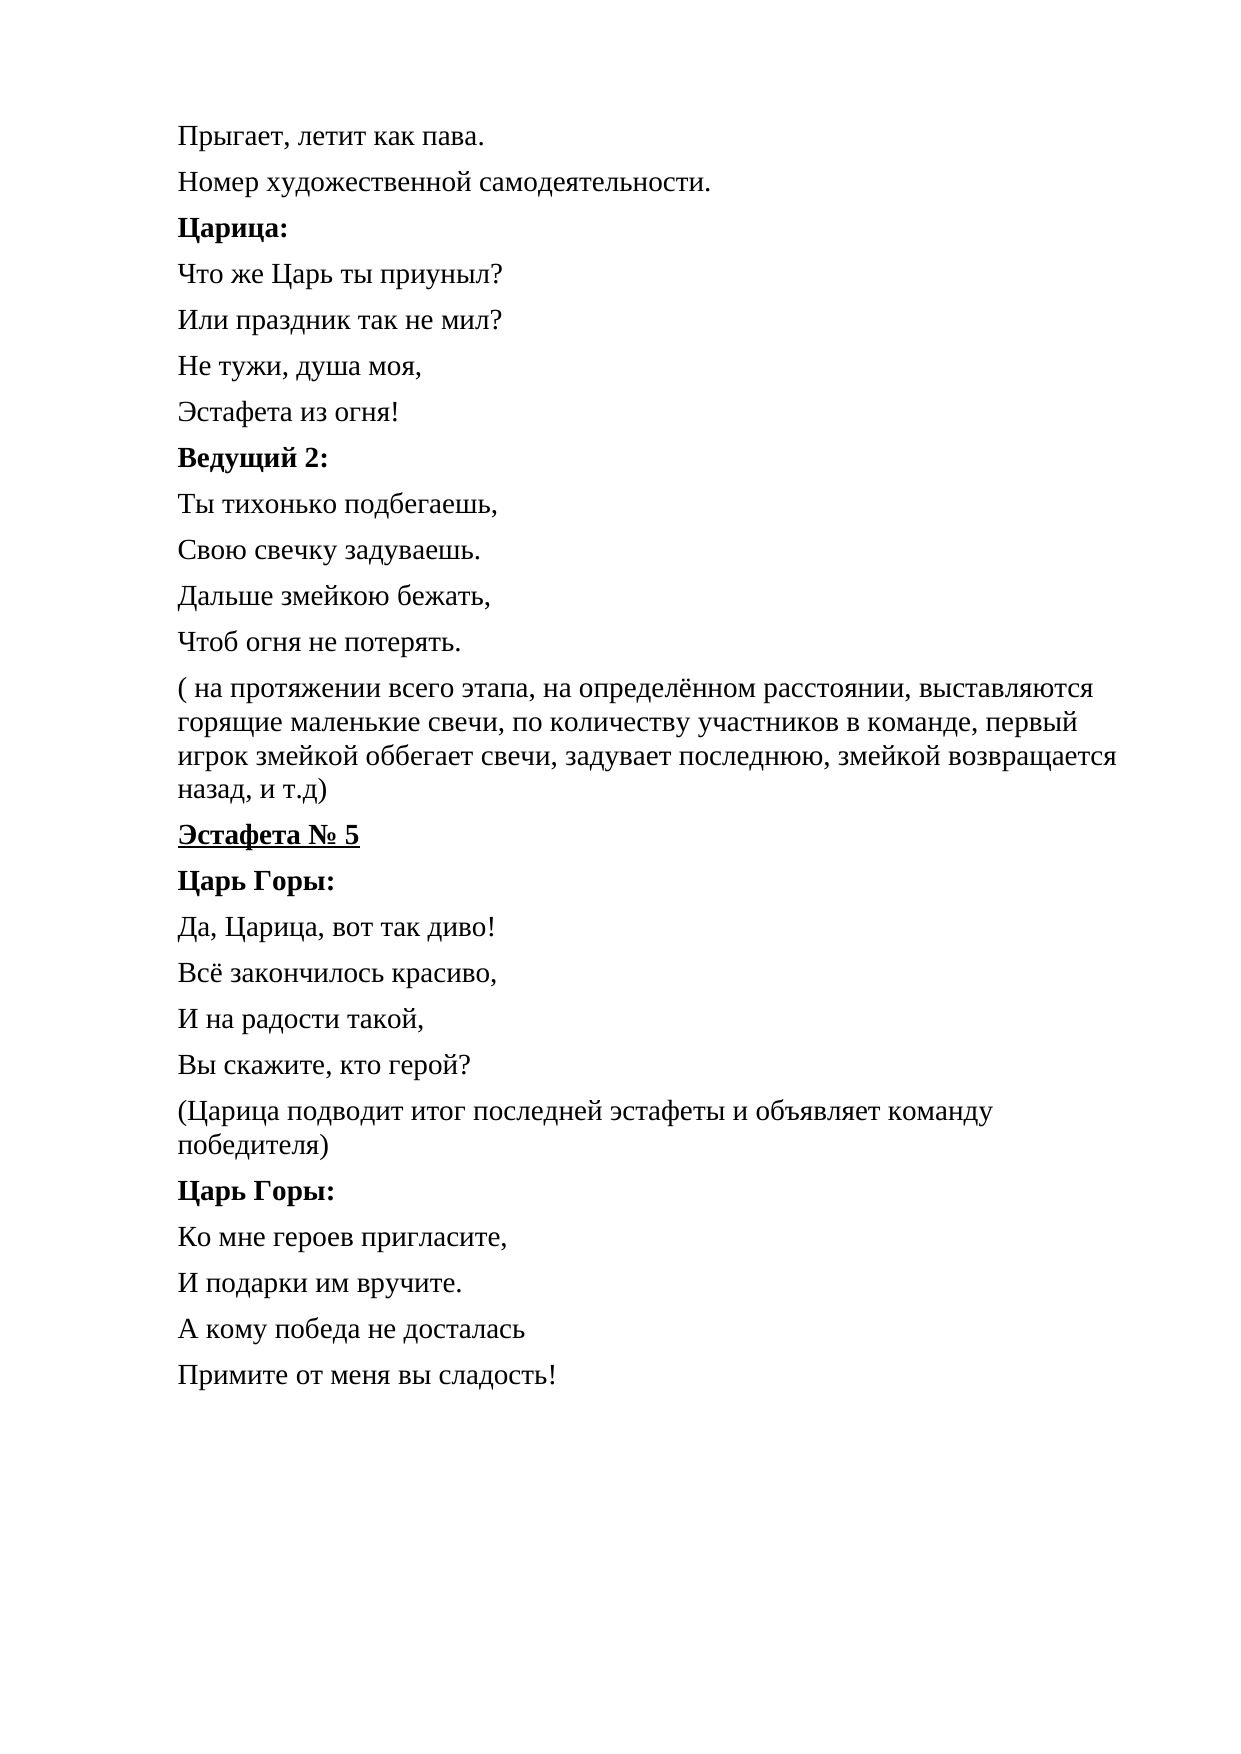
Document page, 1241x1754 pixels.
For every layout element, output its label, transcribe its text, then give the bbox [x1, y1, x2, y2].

text И на радости такой, [177, 1001, 1152, 1035]
text Царица: [177, 210, 1152, 244]
text ( на протяжении всего этапа, на определённом расстоянии, выставляются горящие маленькие свечи, по количеству участников в команде, первый игрок змейкой оббегает свечи, задувает последнюю, змейкой возвращается назад, и т.д) [177, 671, 1152, 805]
text (Царица подводит итог последней эстафеты и объявляет команду победителя) [177, 1093, 1152, 1161]
text Да, Царица, вот так диво! [177, 909, 1152, 943]
text Номер художественной самодеятельности. [177, 164, 1152, 198]
text А кому победа не досталась [177, 1311, 1152, 1345]
text Эстафета № 5 [177, 817, 1152, 851]
text Дальше змейкою бежать, [177, 578, 1152, 612]
text Всё закончилось красиво, [177, 955, 1152, 989]
text Царь Горы: [177, 863, 1152, 897]
text Что же Царь ты приуныл? [177, 256, 1152, 290]
text Ко мне героев пригласите, [177, 1219, 1152, 1253]
text Эстафета из огня! [177, 394, 1152, 428]
text Свою свечку задуваешь. [177, 532, 1152, 566]
text Не тужи, душа моя, [177, 348, 1152, 382]
text И подарки им вручите. [177, 1265, 1152, 1299]
text Царь Горы: [177, 1173, 1152, 1207]
text Прыгает, летит как пава. [177, 118, 1152, 152]
text Примите от меня вы сладость! [177, 1357, 1152, 1391]
text Ты тихонько подбегаешь, [177, 486, 1152, 520]
text Или праздник так не мил? [177, 302, 1152, 336]
text Чтоб огня не потерять. [177, 624, 1152, 658]
text Вы скажите, кто герой? [177, 1047, 1152, 1081]
text Ведущий 2: [177, 440, 1152, 474]
